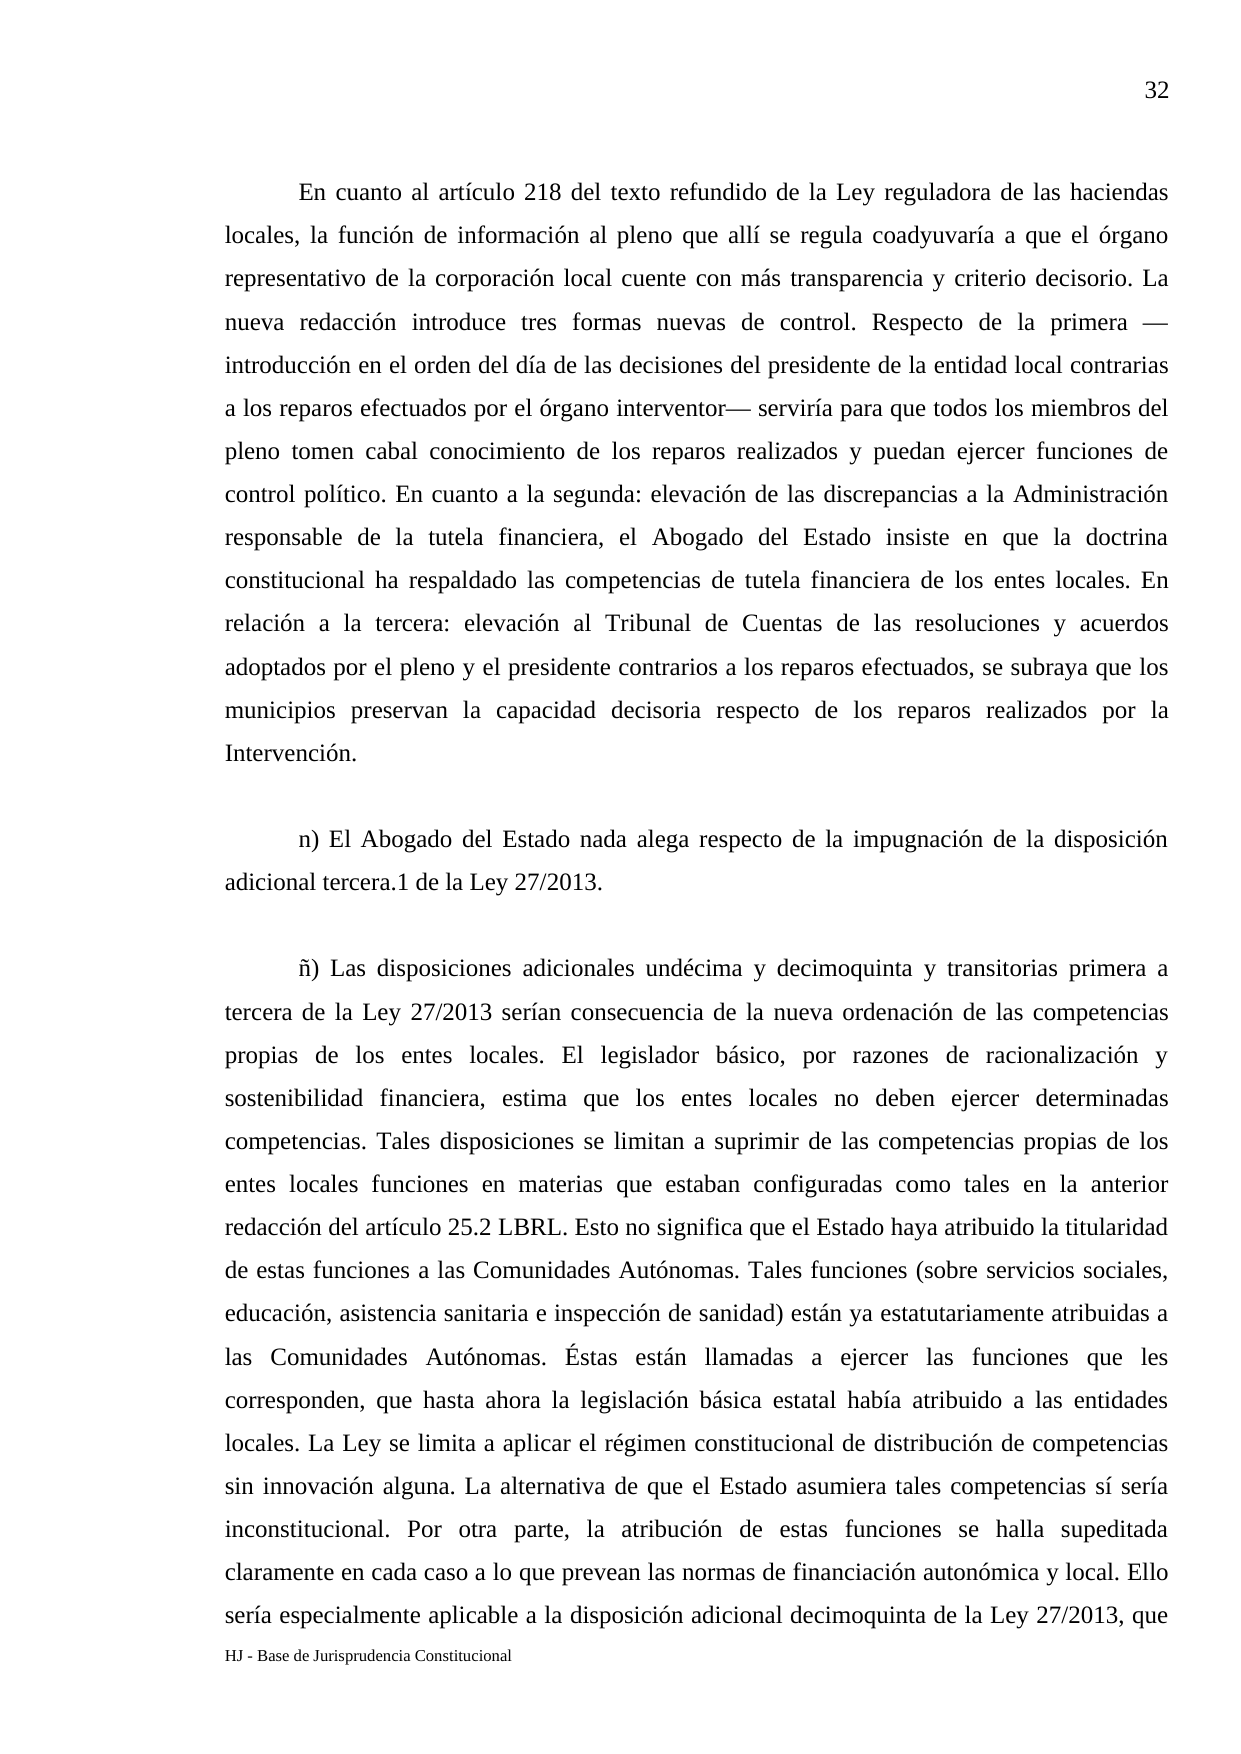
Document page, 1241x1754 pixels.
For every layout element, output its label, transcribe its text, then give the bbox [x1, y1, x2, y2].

text En cuanto al artículo 218 del texto refundido de la Ley reguladora de las haciendas locales, la función de información al pleno que allí se regula coadyuvaría a que el órgano representativo de la corporación local cuente con más transparencia y criterio decisorio. La nueva redacción introduce tres formas nuevas de control. Respecto de la primera —introducción en el orden del día de las decisiones del presidente de la entidad local contrarias a los reparos efectuados por el órgano interventor— serviría para que todos los miembros del pleno tomen cabal conocimiento de los reparos realizados y puedan ejercer funciones de control político. En cuanto a la segunda: elevación de las discrepancias a la Administración responsable de la tutela financiera, el Abogado del Estado insiste en que la doctrina constitucional ha respaldado las competencias de tutela financiera de los entes locales. En relación a la tercera: elevación al Tribunal de Cuentas de las resoluciones y acuerdos adoptados por el pleno y el presidente contrarios a los reparos efectuados, se subraya que los municipios preservan la capacidad decisoria respecto de los reparos realizados por la Intervención. [224, 177, 1169, 767]
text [224, 953, 1169, 1629]
text n) El Abogado del Estado nada alega respecto de la impugnación de la disposición adicional tercera.1 de la Ley 27/2013. [224, 824, 1169, 896]
